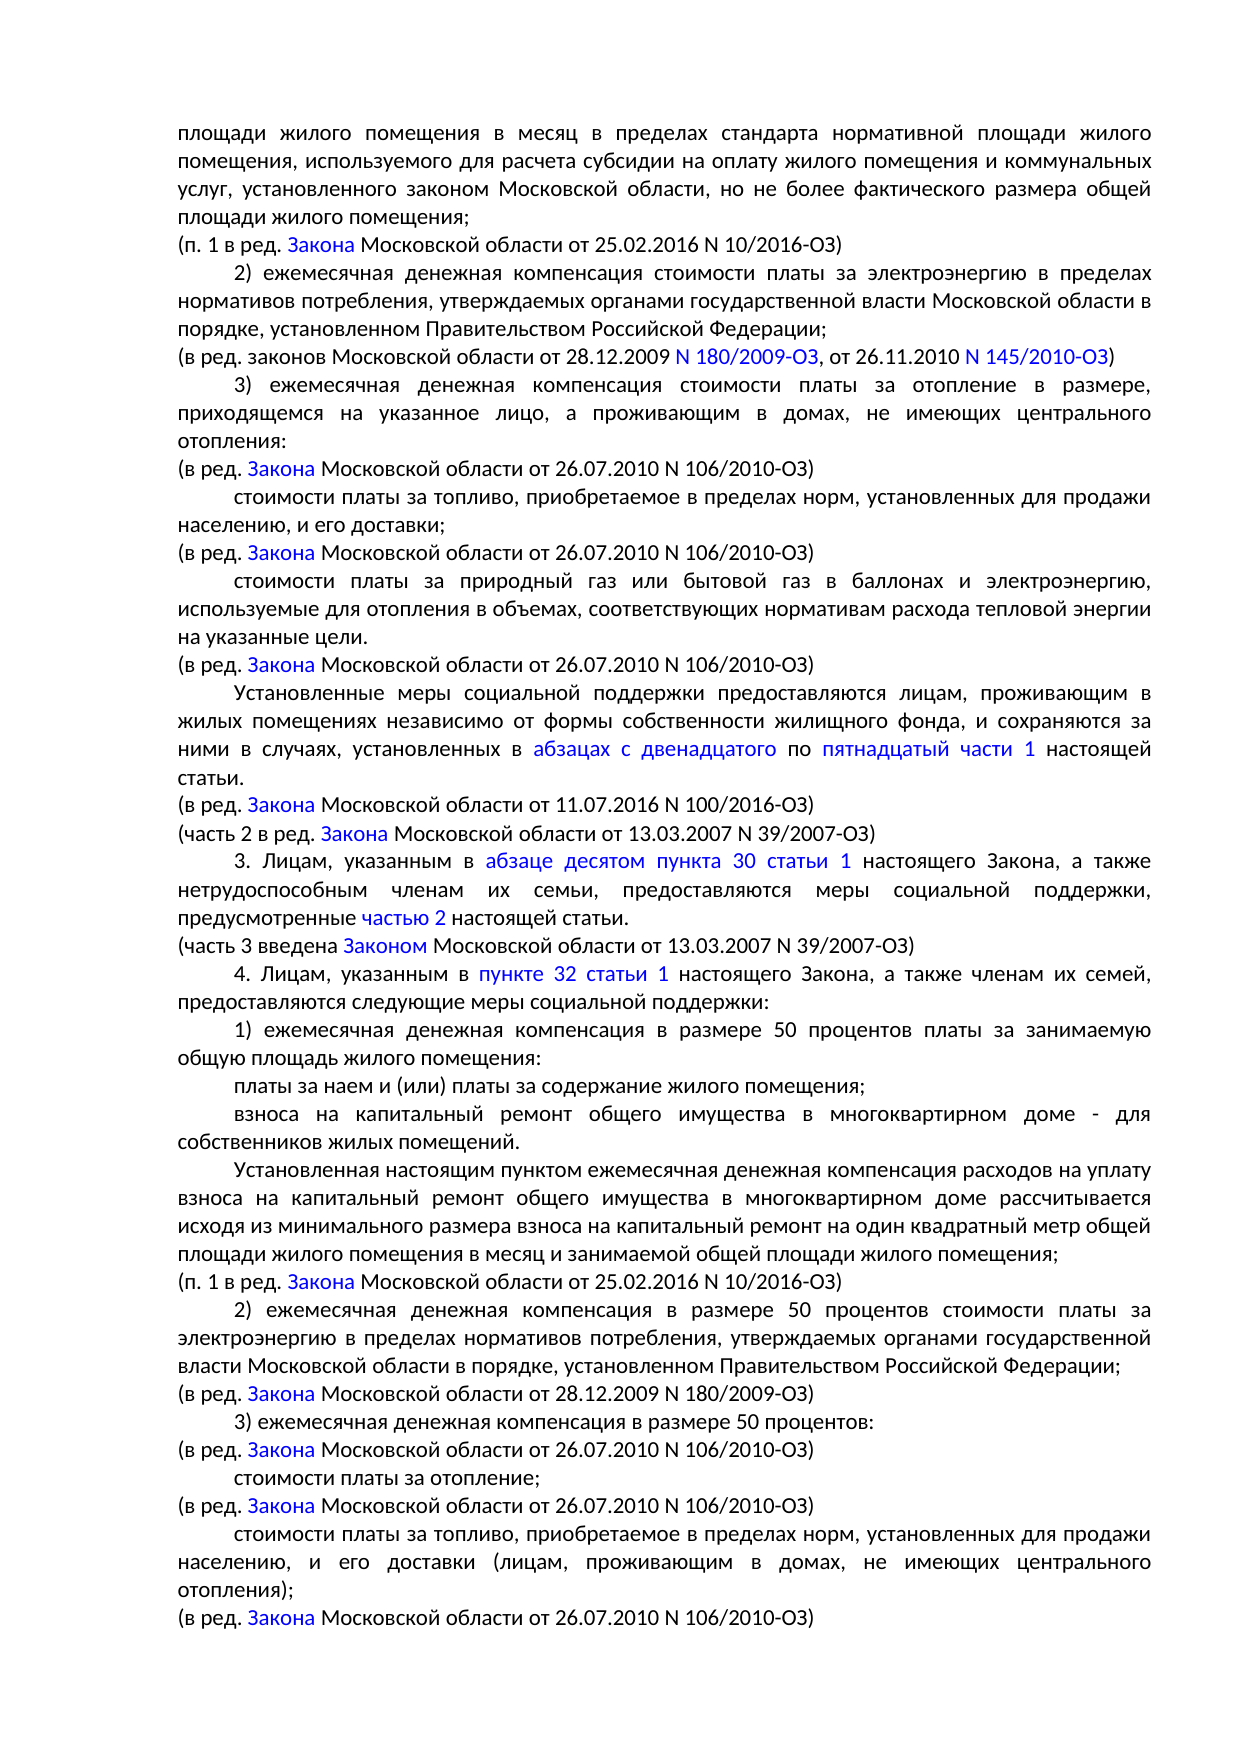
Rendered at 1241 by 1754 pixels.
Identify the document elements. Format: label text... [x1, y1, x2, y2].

text (в ред. законов Московской области от 28.12.2009 N 180/2009-ОЗ, от 26.11.2010 N 145/2010-ОЗ) [177, 342, 1152, 370]
text (в ред. Закона Московской области от 28.12.2009 N 180/2009-ОЗ) [177, 1379, 1152, 1407]
text (в ред. Закона Московской области от 26.07.2010 N 106/2010-ОЗ) [177, 1603, 1152, 1631]
text 4. Лицам, указанным в пункте 32 статьи 1 настоящего Закона, а также членам их семей, предоставляются следующие меры социальной поддержки: [177, 959, 1152, 1015]
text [177, 118, 1152, 230]
text Установленные меры социальной поддержки предоставляются лицам, проживающим в жилых помещениях независимо от формы собственности жилищного фонда, и сохраняются за ними в случаях, установленных в абзацах с двенадцатого по пятнадцатый части 1 настоящей статьи. [177, 678, 1152, 791]
text (в ред. Закона Московской области от 26.07.2010 N 106/2010-ОЗ) [177, 454, 1152, 482]
text 3) ежемесячная денежная компенсация стоимости платы за отопление в размере, приходящемся на указанное лицо, а проживающим в домах, не имеющих центрального отопления: [177, 370, 1152, 454]
text 2) ежемесячная денежная компенсация стоимости платы за электроэнергию в пределах нормативов потребления, утверждаемых органами государственной власти Московской области в порядке, установленном Правительством Российской Федерации; [177, 258, 1152, 342]
text (в ред. Закона Московской области от 26.07.2010 N 106/2010-ОЗ) [177, 1435, 1152, 1463]
text стоимости платы за топливо, приобретаемое в пределах норм, установленных для продажи населению, и его доставки; [177, 482, 1152, 538]
text (в ред. Закона Московской области от 26.07.2010 N 106/2010-ОЗ) [177, 651, 1152, 678]
text 2) ежемесячная денежная компенсация в размере 50 процентов стоимости платы за электроэнергию в пределах нормативов потребления, утверждаемых органами государственной власти Московской области в порядке, установленном Правительством Российской Федерации; [177, 1295, 1152, 1379]
text платы за наем и (или) платы за содержание жилого помещения; [177, 1071, 1152, 1099]
text стоимости платы за топливо, приобретаемое в пределах норм, установленных для продажи населению, и его доставки (лицам, проживающим в домах, не имеющих центрального отопления); [177, 1519, 1152, 1603]
text (п. 1 в ред. Закона Московской области от 25.02.2016 N 10/2016-ОЗ) [177, 1267, 1152, 1295]
text 1) ежемесячная денежная компенсация в размере 50 процентов платы за занимаемую общую площадь жилого помещения: [177, 1015, 1152, 1071]
text (часть 2 в ред. Закона Московской области от 13.03.2007 N 39/2007-ОЗ) [177, 819, 1152, 847]
text стоимости платы за природный газ или бытовой газ в баллонах и электроэнергию, используемые для отопления в объемах, соответствующих нормативам расхода тепловой энергии на указанные цели. [177, 566, 1152, 651]
text взноса на капитальный ремонт общего имущества в многоквартирном доме - для собственников жилых помещений. [177, 1099, 1152, 1155]
text 3. Лицам, указанным в абзаце десятом пункта 30 статьи 1 настоящего Закона, а также нетрудоспособным членам их семьи, предоставляются меры социальной поддержки, предусмотренные частью 2 настоящей статьи. [177, 847, 1152, 931]
text стоимости платы за отопление; [177, 1463, 1152, 1491]
text (в ред. Закона Московской области от 26.07.2010 N 106/2010-ОЗ) [177, 1491, 1152, 1519]
text (часть 3 введена Законом Московской области от 13.03.2007 N 39/2007-ОЗ) [177, 931, 1152, 959]
text (п. 1 в ред. Закона Московской области от 25.02.2016 N 10/2016-ОЗ) [177, 230, 1152, 258]
text Установленная настоящим пунктом ежемесячная денежная компенсация расходов на уплату взноса на капитальный ремонт общего имущества в многоквартирном доме рассчитывается исходя из минимального размера взноса на капитальный ремонт на один квадратный метр общей площади жилого помещения в месяц и занимаемой общей площади жилого помещения; [177, 1155, 1152, 1267]
text 3) ежемесячная денежная компенсация в размере 50 процентов: [177, 1407, 1152, 1435]
text (в ред. Закона Московской области от 26.07.2010 N 106/2010-ОЗ) [177, 538, 1152, 566]
text (в ред. Закона Московской области от 11.07.2016 N 100/2016-ОЗ) [177, 791, 1152, 819]
